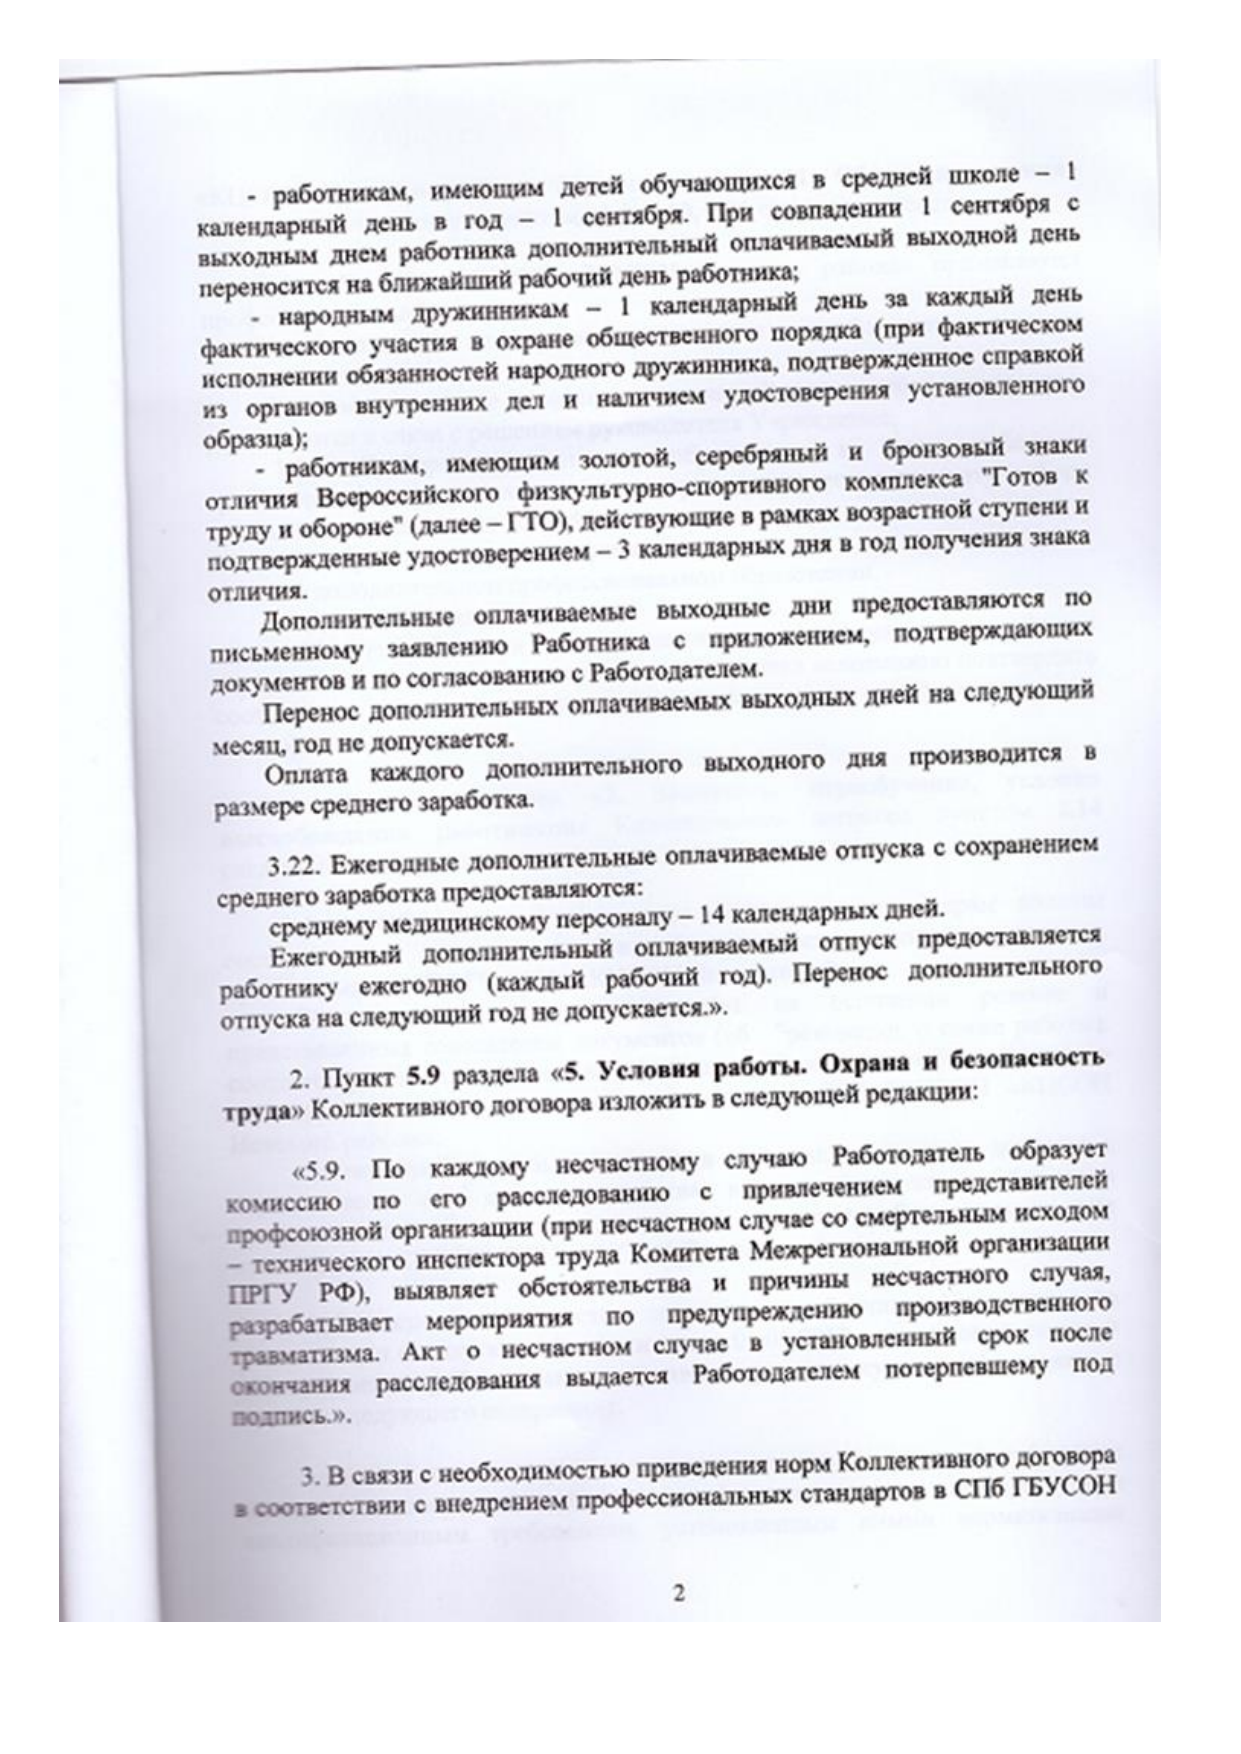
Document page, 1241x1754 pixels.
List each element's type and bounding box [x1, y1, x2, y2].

picture [59, 59, 1161, 1622]
